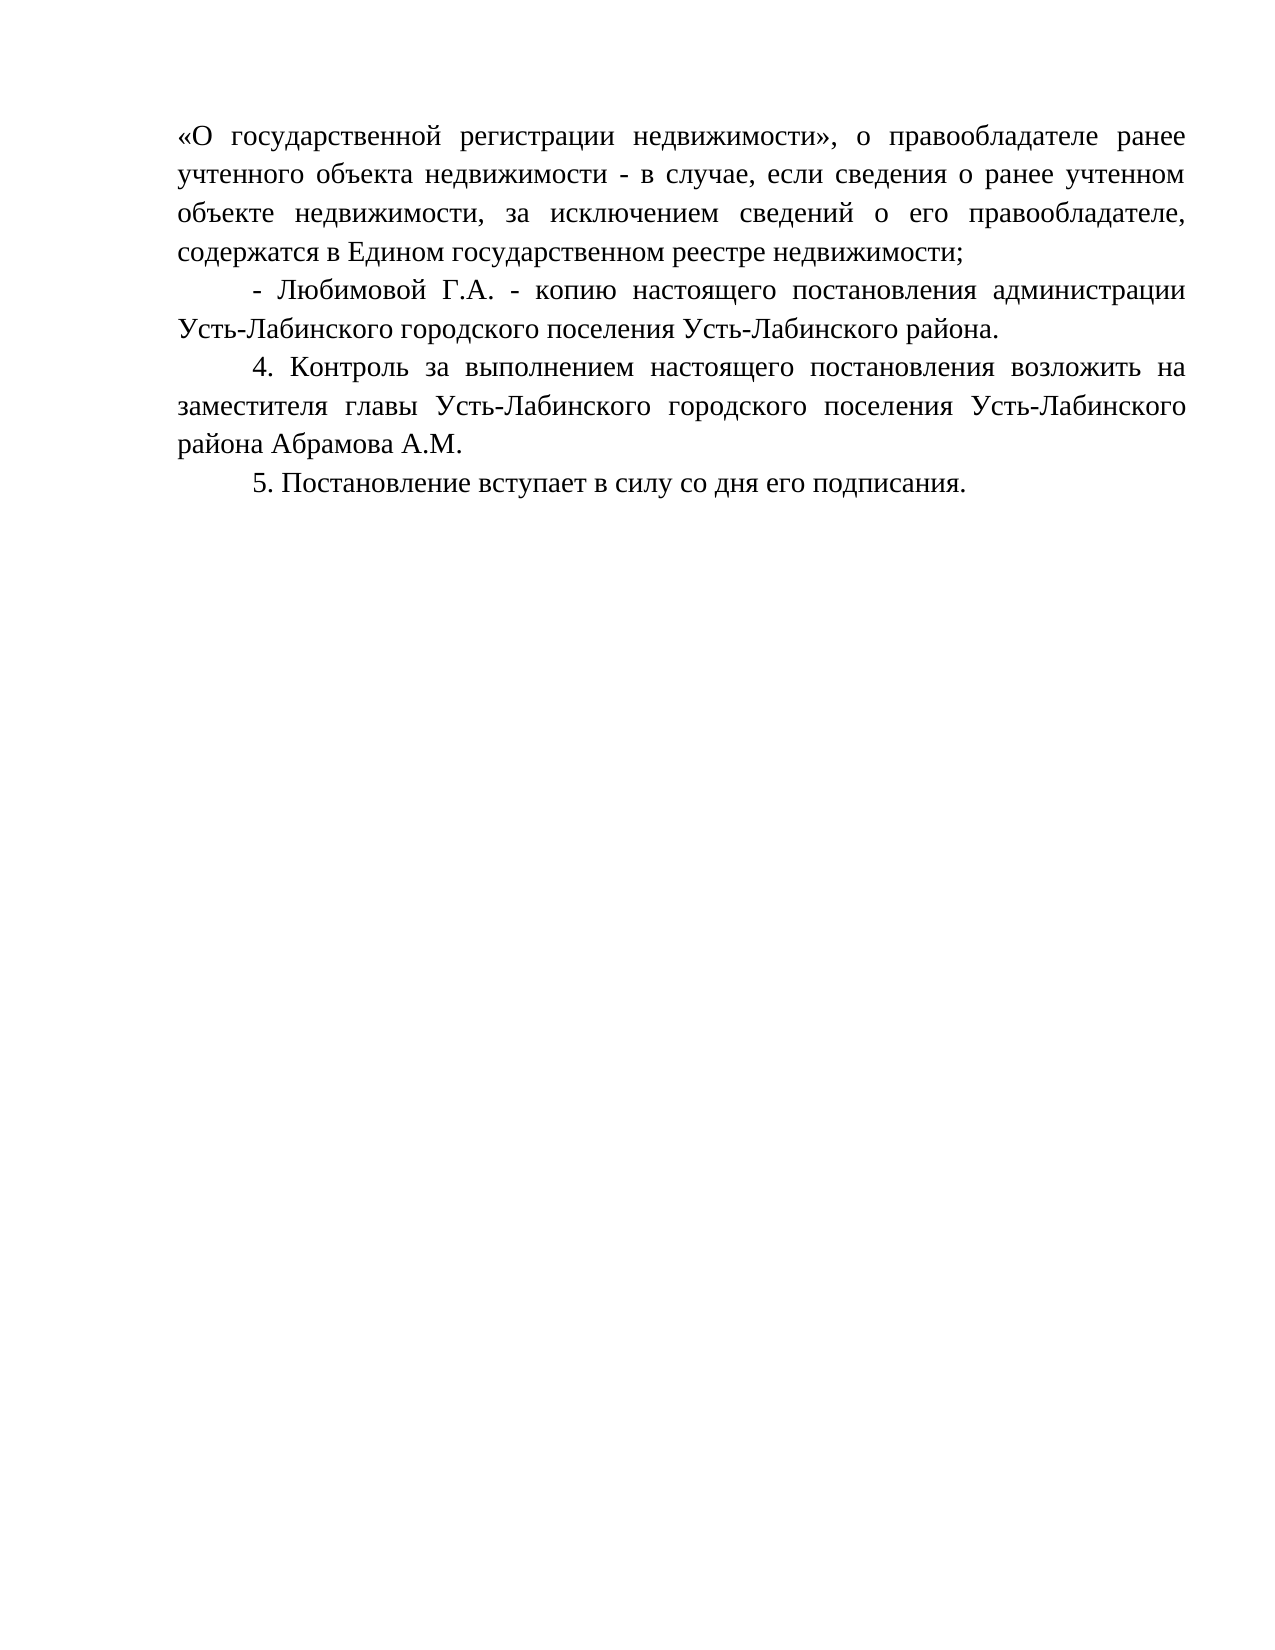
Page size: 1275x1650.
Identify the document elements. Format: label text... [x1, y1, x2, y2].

text 5. Постановление вступает в силу со дня его подписания. [177, 465, 1186, 498]
text 4. Контроль за выполнением настоящего постановления возложить на заместителя главы Усть-Лабинского городского поселения Усть-Лабинского района Абрамова А.М. [177, 349, 1186, 460]
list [177, 118, 1186, 267]
text - Любимовой Г.А. - копию настоящего постановления администрации Усть-Лабинского городского поселения Усть-Лабинского района. [177, 272, 1186, 344]
